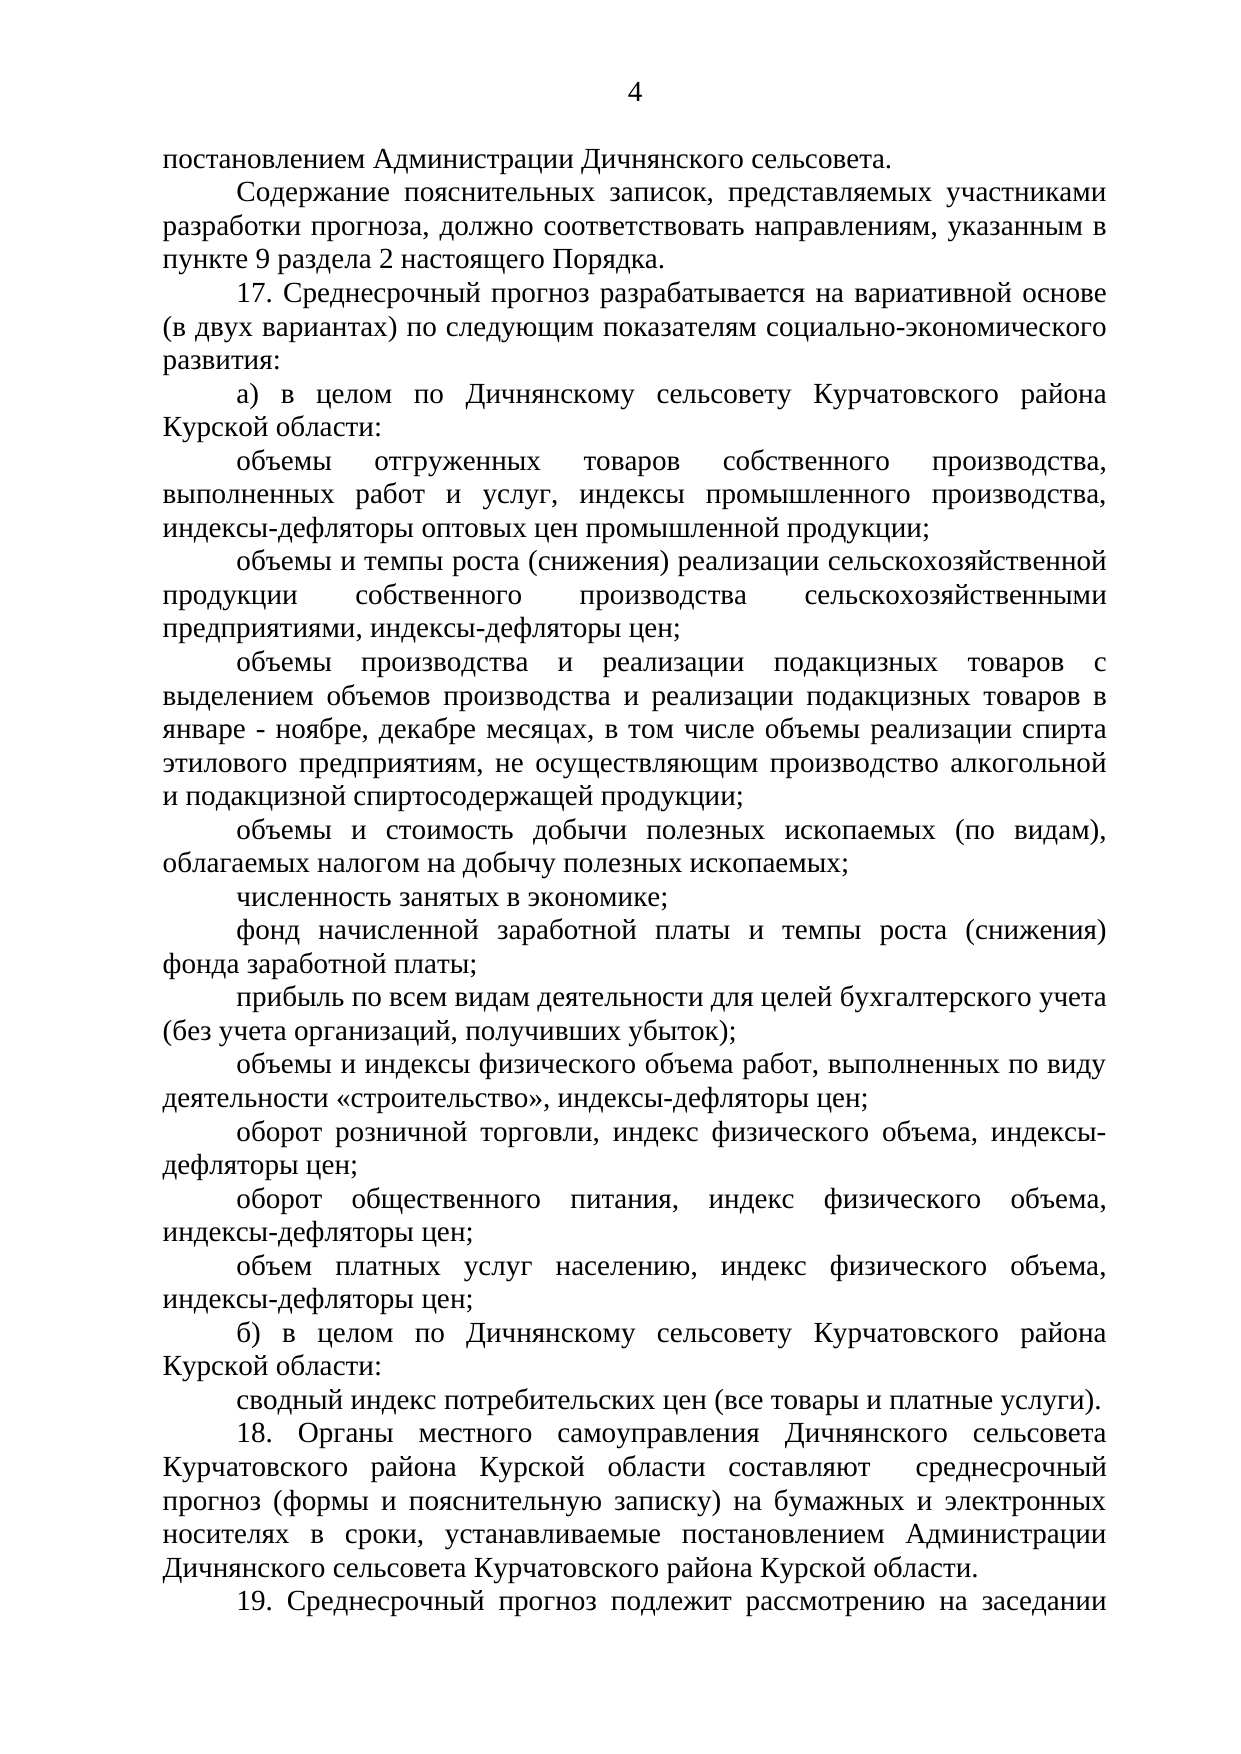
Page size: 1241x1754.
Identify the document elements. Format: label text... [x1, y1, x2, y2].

text прибыль по всем видам деятельности для целей бухгалтерского учета (без учета организаций, получивших убыток); [162, 979, 1107, 1047]
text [162, 1583, 1107, 1617]
text 18. Органы местного самоуправления Дичнянского сельсовета Курчатовского района Курской области составляют среднесрочный прогноз (формы и пояснительную записку) на бумажных и электронных носителях в сроки, устанавливаемые постановлением Администрации Дичнянского сельсовета Курчатовского района Курской области. [162, 1416, 1107, 1583]
text 17. Среднесрочный прогноз разрабатывается на вариативной основе (в двух вариантах) по следующим показателям социально-экономического развития: [162, 275, 1107, 376]
text оборот розничной торговли, индекс физического объема, индексы-дефляторы цен; [162, 1114, 1107, 1181]
text сводный индекс потребительских цен (все товары и платные услуги). [162, 1382, 1107, 1416]
text оборот общественного питания, индекс физического объема, индексы-дефляторы цен; [162, 1181, 1107, 1248]
text б) в целом по Дичнянскому сельсовету Курчатовского района Курской области: [162, 1315, 1107, 1382]
text численность занятых в экономике; [162, 879, 1107, 912]
text объемы производства и реализации подакцизных товаров с выделением объемов производства и реализации подакцизных товаров в январе - ноябре, декабре месяцах, в том числе объемы реализации спирта этилового предприятиям, не осуществляющим производство алкогольной и подакцизной спиртосодержащей продукции; [162, 644, 1107, 812]
text объемы и темпы роста (снижения) реализации сельскохозяйственной продукции собственного производства сельскохозяйственными предприятиями, индексы-дефляторы цен; [162, 543, 1107, 644]
text объемы отгруженных товаров собственного производства, выполненных работ и услуг, индексы промышленного производства, индексы-дефляторы оптовых цен промышленной продукции; [162, 443, 1107, 543]
text объем платных услуг населению, индекс физического объема, индексы-дефляторы цен; [162, 1248, 1107, 1315]
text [162, 141, 1107, 174]
text объемы и стоимость добычи полезных ископаемых (по видам), облагаемых налогом на добычу полезных ископаемых; [162, 812, 1107, 879]
text фонд начисленной заработной платы и темпы роста (снижения) фонда заработной платы; [162, 912, 1107, 979]
text Содержание пояснительных записок, представляемых участниками разработки прогноза, должно соответствовать направлениям, указанным в пункте 9 раздела 2 настоящего Порядка. [162, 174, 1107, 275]
text объемы и индексы физического объема работ, выполненных по виду деятельности «строительство», индексы-дефляторы цен; [162, 1047, 1107, 1114]
text а) в целом по Дичнянскому сельсовету Курчатовского района Курской области: [162, 376, 1107, 443]
